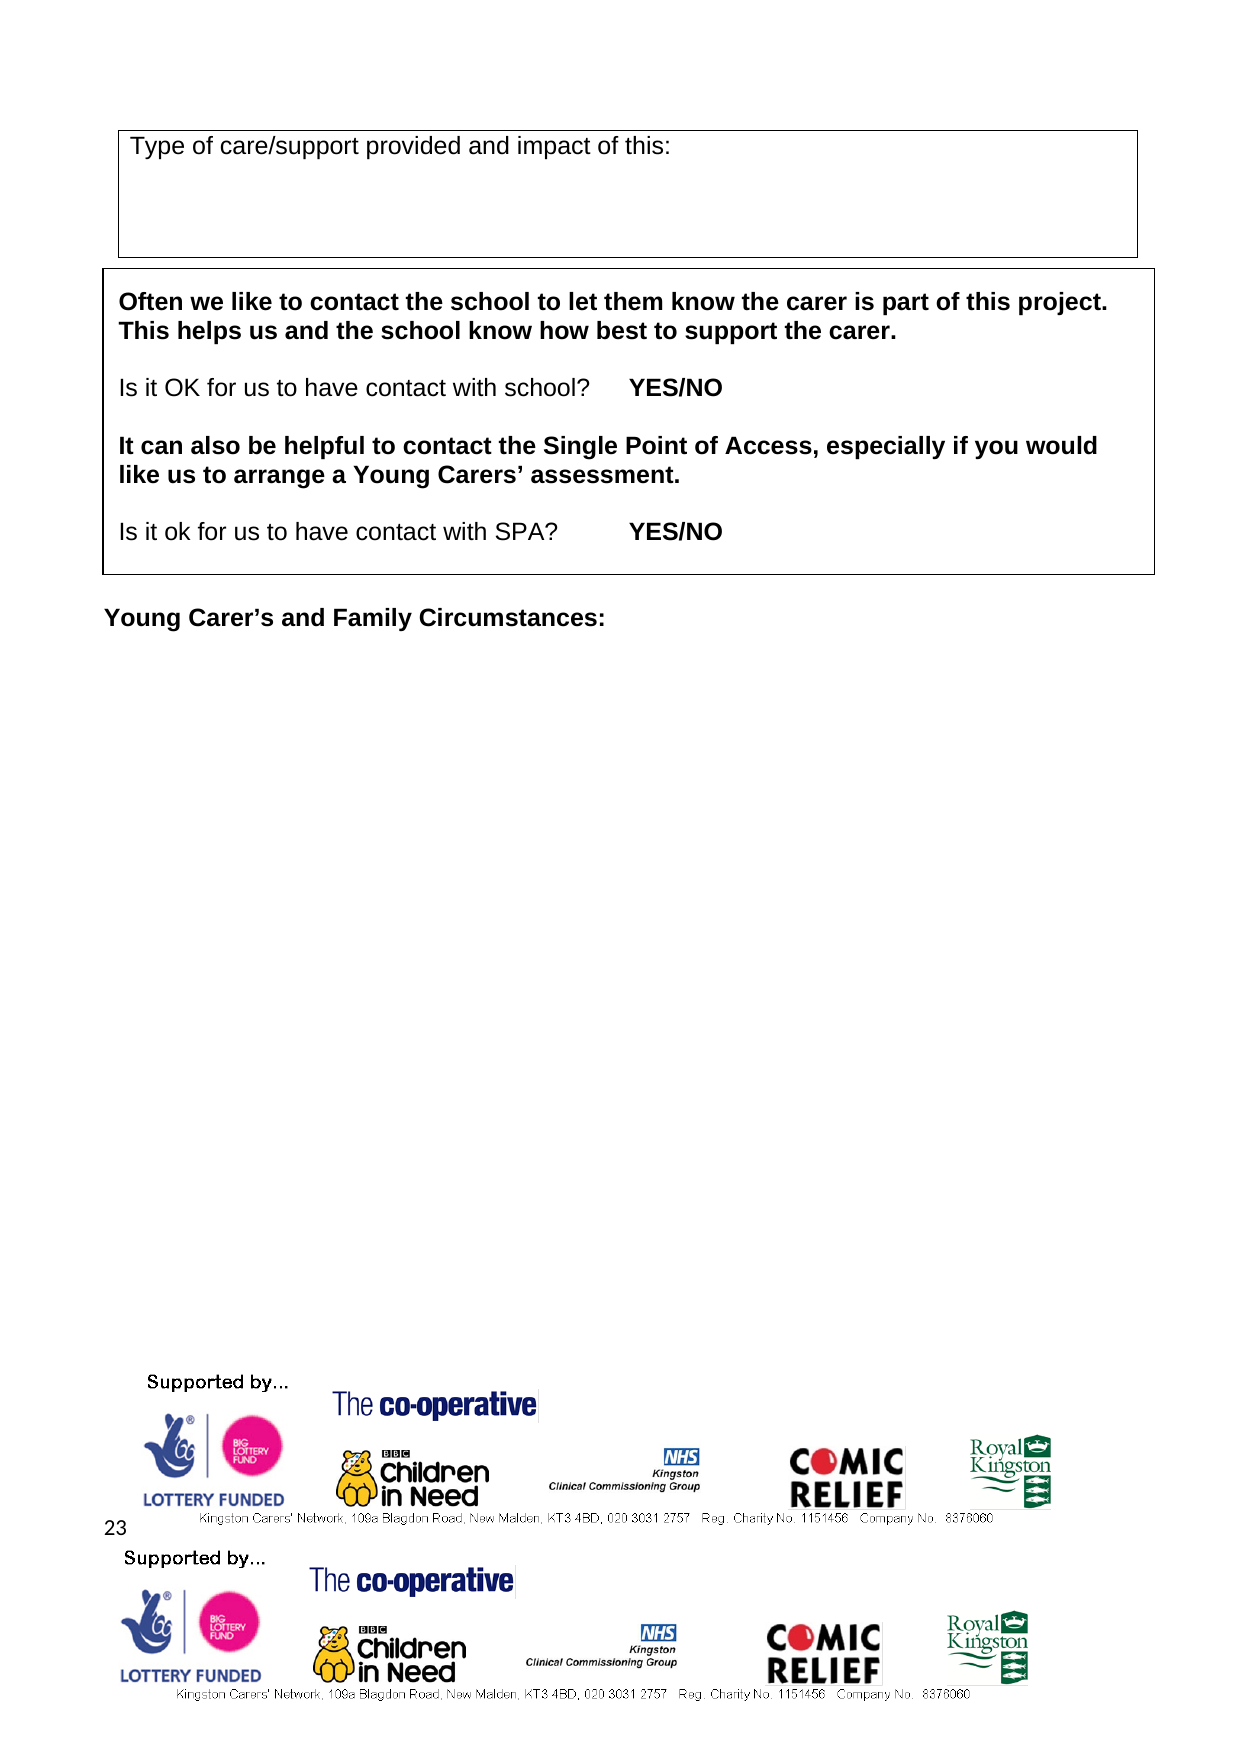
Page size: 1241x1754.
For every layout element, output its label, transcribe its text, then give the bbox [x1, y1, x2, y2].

text Young Carer’s and Family Circumstances: [103, 603, 1152, 632]
text Is it OK for us to have contact with school? YES/NO [118, 373, 1137, 402]
text It can also be helpful to contact the Single Point of Access, especially if you would like us to arrange a Young Carers’ assessment. [118, 431, 1137, 488]
text This helps us and the school know how best to support the carer. [118, 316, 1137, 344]
text Is it ok for us to have contact with SPA? YES/NO [118, 517, 1137, 546]
text Often we like to contact the school to let them know the carer is part of this project. [118, 287, 1137, 316]
picture [126, 1365, 1067, 1536]
picture [103, 1541, 1044, 1712]
table_cell Type of care/support provided and impact of this: [119, 131, 1137, 257]
